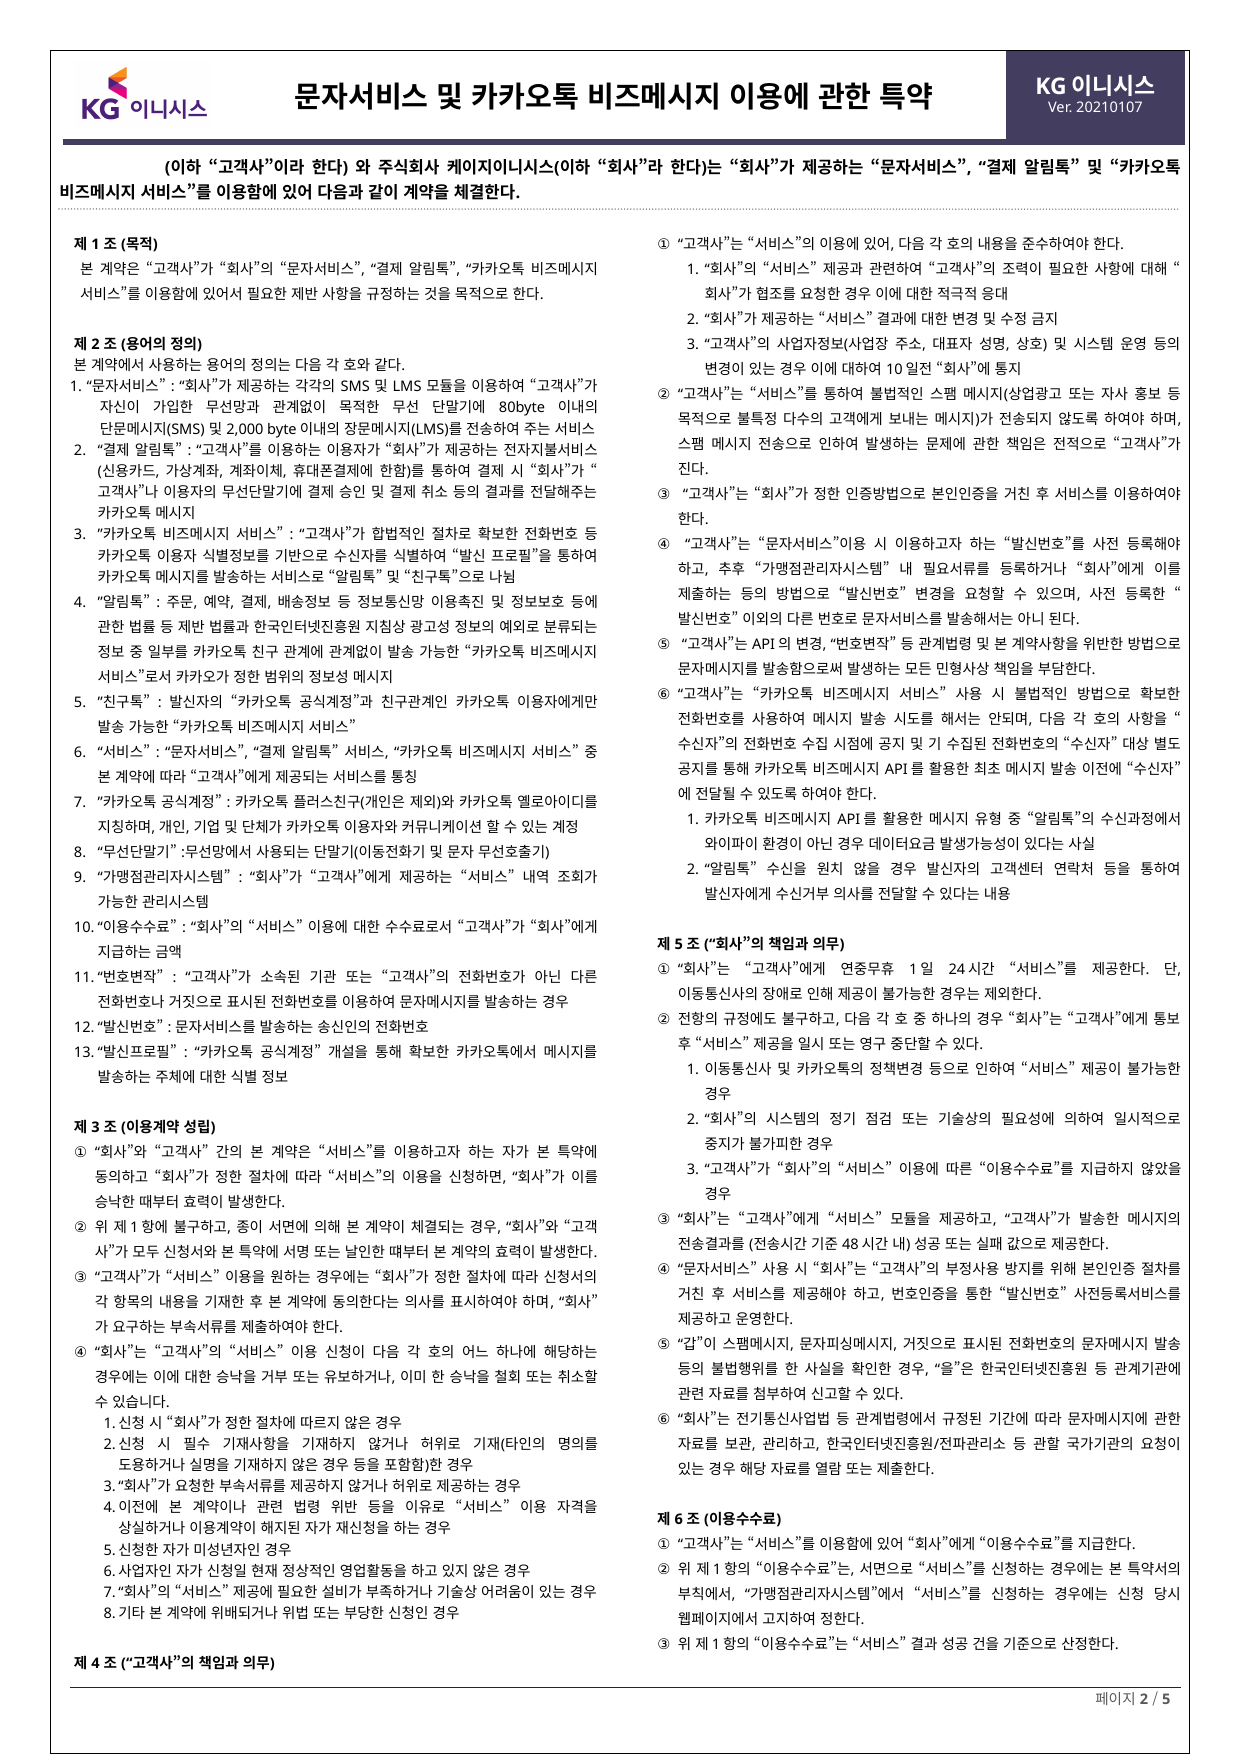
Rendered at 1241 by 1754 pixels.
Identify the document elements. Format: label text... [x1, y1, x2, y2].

list 위 제1항의 “이용수수료”는 “서비스” 결과 성공 건을 기준으로 산정한다. [657, 1629, 1181, 1654]
text 본 계약에서 사용하는 용어의 정의는 다음 각 호와 같다. [69, 354, 598, 375]
list “알림톡” 수신을 원치 않을 경우 발신자의 고객센터 연락처 등을 통하여 발신자에게 수신거부 의사를 전달할 수 있다는 내용 [687, 854, 1181, 904]
list 이전에 본 계약이나 관련 법령 위반 등을 이유로 “서비스” 이용 자격을 상실하거나 이용계약이 해지된 자가 재신청을 하는 경우 [103, 1496, 598, 1538]
list “발신번호” : 문자서비스를 발송하는 송신인의 전화번호 [74, 1011, 598, 1036]
text 제 5 조 (“회사”의 책임과 의무) [642, 929, 1181, 954]
text 제 3 조 (이용계약 성립) [59, 1111, 598, 1136]
list “회사”는 “고객사”의 “서비스” 이용 신청이 다음 각 호의 어느 하나에 해당하는 경우에는 이에 대한 승낙을 거부 또는 유보하거나, 이미 한 승낙을 철회 또는 취소할 수 있습니다. [74, 1336, 598, 1411]
list “회사”와 “고객사” 간의 본 계약은 “서비스”를 이용하고자 하는 자가 본 특약에 동의하고 “회사”가 정한 절차에 따라 “서비스”의 이용을 신청하면, “회사”가 이를 승낙한 때부터 효력이 발생한다. [74, 1136, 598, 1211]
list “고객사”는 “카카오톡 비즈메시지 서비스” 사용 시 불법적인 방법으로 확보한 전화번호를 사용하여 메시지 발송 시도를 해서는 안되며, 다음 각 호의 사항을 “수신자”의 전화번호 수집 시점에 공지 및 기 수집된 전화번호의 “수신자” 대상 별도 공지를 통해 카카오톡 비즈메시지 API를 활용한 최초 메시지 발송 이전에 “수신자”에 전달될 수 있도록 하여야 한다. [657, 679, 1181, 804]
text (이하 “고객사”이라 한다) 와 주식회사 케이지이니시스(이하 “회사”라 한다)는 “회사”가 제공하는 “문자서비스”, “결제 알림톡” 및 “카카오톡 비즈메시지 서비스”를 이용함에 있어 다음과 같이 계약을 체결한다. [59, 154, 1181, 204]
list “회사”의 시스템의 정기 점검 또는 기술상의 필요성에 의하여 일시적으로 중지가 불가피한 경우 [687, 1104, 1181, 1154]
list “문자서비스” 사용 시 “회사”는 “고객사”의 부정사용 방지를 위해 본인인증 절차를 거친 후 서비스를 제공해야 하고, 번호인증을 통한 “발신번호” 사전등록서비스를 제공하고 운영한다. [657, 1254, 1181, 1329]
list “고객사”는 “서비스”의 이용에 있어, 다음 각 호의 내용을 준수하여야 한다. [657, 229, 1181, 254]
list “회사”는 “고객사”에게 연중무휴 1일 24시간 “서비스”를 제공한다. 단, 이동통신사의 장애로 인해 제공이 불가능한 경우는 제외한다. [657, 954, 1181, 1004]
list “고객사”가 “회사”의 “서비스” 이용에 따른 “이용수수료”를 지급하지 않았을 경우 [687, 1154, 1181, 1204]
list “무선단말기” :무선망에서 사용되는 단말기(이동전화기 및 문자 무선호출기) [74, 836, 598, 861]
list 신청한 자가 미성년자인 경우 [103, 1538, 598, 1559]
list “회사”의 “서비스” 제공과 관련하여 “고객사”의 조력이 필요한 사항에 대해 “회사”가 협조를 요청한 경우 이에 대한 적극적 응대 [687, 254, 1181, 304]
list “서비스” : “문자서비스”, “결제 알림톡” 서비스, “카카오톡 비즈메시지 서비스” 중 본 계약에 따라 “고객사”에게 제공되는 서비스를 통칭 [74, 736, 598, 786]
text 1. “문자서비스” : “회사”가 제공하는 각각의 SMS 및 LMS 모듈을 이용하여 “고객사”가 자신이 가입한 무선망과 관계없이 목적한 무선 단말기에 80byte 이내의 단문메시지(SMS) 및 2,000 byte이내의 장문메시지(LMS)를 전송하여 주는 서비스 [69, 375, 598, 438]
list “고객사”는 “문자서비스”이용 시 이용하고자 하는 “발신번호”를 사전 등록해야 하고, 추후 “가맹점관리자시스템” 내 필요서류를 등록하거나 “회사”에게 이를 제출하는 등의 방법으로 “발신번호” 변경을 요청할 수 있으며, 사전 등록한 “발신번호” 이외의 다른 번호로 문자서비스를 발송해서는 아니 된다. [657, 529, 1181, 629]
list “갑”이 스팸메시지, 문자피싱메시지, 거짓으로 표시된 전화번호의 문자메시지 발송 등의 불법행위를 한 사실을 확인한 경우, “을”은 한국인터넷진흥원 등 관계기관에 관련 자료를 첨부하여 신고할 수 있다. [657, 1329, 1181, 1404]
list “고객사”는 “회사”가 정한 인증방법으로 본인인증을 거친 후 서비스를 이용하여야 한다. [657, 479, 1181, 529]
list 이동통신사 및 카카오톡의 정책변경 등으로 인하여 “서비스” 제공이 불가능한 경우 [687, 1054, 1181, 1104]
list 기타 본 계약에 위배되거나 위법 또는 부당한 신청인 경우 [103, 1602, 598, 1623]
list “회사”는 “고객사”에게 “서비스” 모듈을 제공하고, “고객사”가 발송한 메시지의 전송결과를 (전송시간 기준 48시간 내) 성공 또는 실패 값으로 제공한다. [657, 1204, 1181, 1254]
list “고객사”가 “서비스” 이용을 원하는 경우에는 “회사”가 정한 절차에 따라 신청서의 각 항목의 내용을 기재한 후 본 계약에 동의한다는 의사를 표시하여야 하며, “회사”가 요구하는 부속서류를 제출하여야 한다. [74, 1261, 598, 1336]
picture [74, 60, 212, 129]
list “고객사”는 API의 변경, “번호변작” 등 관계법령 및 본 계약사항을 위반한 방법으로 문자메시지를 발송함으로써 발생하는 모든 민형사상 책임을 부담한다. [657, 629, 1181, 679]
list 신청 시 “회사”가 정한 절차에 따르지 않은 경우 [103, 1411, 598, 1432]
list “가맹점관리자시스템” : “회사”가 “고객사”에게 제공하는 “서비스” 내역 조회가 가능한 관리시스템 [74, 861, 598, 911]
text 제 1 조 (목적) [59, 229, 598, 254]
list ”알림톡” : 주문, 예약, 결제, 배송정보 등 정보통신망 이용촉진 및 정보보호 등에 관한 법률 등 제반 법률과 한국인터넷진흥원 지침상 광고성 정보의 예외로 분류되는 정보 중 일부를 카카오톡 친구 관계에 관계없이 발송 가능한 “카카오톡 비즈메시지 서비스”로서 카카오가 정한 범위의 정보성 메시지 [74, 586, 598, 686]
list “회사”는 전기통신사업법 등 관계법령에서 규정된 기간에 따라 문자메시지에 관한 자료를 보관, 관리하고, 한국인터넷진흥원/전파관리소 등 관할 국가기관의 요청이 있는 경우 해당 자료를 열람 또는 제출한다. [657, 1404, 1181, 1479]
list “번호변작” : “고객사”가 소속된 기관 또는 “고객사”의 전화번호가 아닌 다른 전화번호나 거짓으로 표시된 전화번호를 이용하여 문자메시지를 발송하는 경우 [74, 961, 598, 1011]
list 위 제1항에 불구하고, 종이 서면에 의해 본 계약이 체결되는 경우, “회사”와 “고객사”가 모두 신청서와 본 특약에 서명 또는 날인한 떄부터 본 계약의 효력이 발생한다. [74, 1211, 598, 1261]
list “회사”가 요청한 부속서류를 제공하지 않거나 허위로 제공하는 경우 [103, 1475, 598, 1496]
list “고객사”의 사업자정보(사업장 주소, 대표자 성명, 상호) 및 시스템 운영 등의 변경이 있는 경우 이에 대하여 10일전 “회사”에 통지 [687, 329, 1181, 379]
list “회사”의 “서비스” 제공에 필요한 설비가 부족하거나 기술상 어려움이 있는 경우 [103, 1581, 598, 1602]
list 위 제1항의 “이용수수료”는, 서면으로 “서비스”를 신청하는 경우에는 본 특약서의 부칙에서, “가맹점관리자시스템”에서 “서비스”를 신청하는 경우에는 신청 당시 웹페이지에서 고지하여 정한다. [657, 1554, 1181, 1629]
list 사업자인 자가 신청일 현재 정상적인 영업활동을 하고 있지 않은 경우 [103, 1559, 598, 1581]
list “회사”가 제공하는 “서비스” 결과에 대한 변경 및 수정 금지 [687, 304, 1181, 329]
list ”친구톡” : 발신자의 “카카오톡 공식계정”과 친구관계인 카카오톡 이용자에게만 발송 가능한 “카카오톡 비즈메시지 서비스” [74, 686, 598, 736]
list “고객사”는 “서비스”를 이용함에 있어 “회사”에게 “이용수수료”를 지급한다. [657, 1529, 1181, 1554]
list 전항의 규정에도 불구하고, 다음 각 호 중 하나의 경우 “회사”는 “고객사”에게 통보 후 “서비스” 제공을 일시 또는 영구 중단할 수 있다. [657, 1004, 1181, 1054]
text 본 계약은 “고객사”가 “회사”의 “문자서비스”, “결제 알림톡”, “카카오톡 비즈메시지 서비스”를 이용함에 있어서 필요한 제반 사항을 규정하는 것을 목적으로 한다. [80, 254, 598, 304]
list “고객사”는 “서비스”를 통하여 불법적인 스팸 메시지(상업광고 또는 자사 홍보 등 목적으로 불특정 다수의 고객에게 보내는 메시지)가 전송되지 않도록 하여야 하며, 스팸 메시지 전송으로 인하여 발생하는 문제에 관한 책임은 전적으로 “고객사”가 진다. [657, 379, 1181, 479]
list ”카카오톡 비즈메시지 서비스” : “고객사”가 합법적인 절차로 확보한 전화번호 등 카카오톡 이용자 식별정보를 기반으로 수신자를 식별하여 “발신 프로필”을 통하여 카카오톡 메시지를 발송하는 서비스로 “알림톡” 및 “친구톡”으로 나뉨 [74, 523, 598, 586]
text 제 2 조 (용어의 정의) [59, 329, 598, 354]
list “결제 알림톡” : “고객사”를 이용하는 이용자가 “회사”가 제공하는 전자지불서비스(신용카드, 가상계좌, 계좌이체, 휴대폰결제에 한함)를 통하여 결제 시 “회사”가 “고객사”나 이용자의 무선단말기에 결제 승인 및 결제 취소 등의 결과를 전달해주는 카카오톡 메시지 [74, 438, 598, 523]
list 신청 시 필수 기재사항을 기재하지 않거나 허위로 기재(타인의 명의를 도용하거나 실명을 기재하지 않은 경우 등을 포함함)한 경우 [103, 1432, 598, 1475]
text 제 4 조 (“고객사”의 책임과 의무) [59, 1648, 598, 1673]
list 카카오톡 비즈메시지 API를 활용한 메시지 유형 중 “알림톡”의 수신과정에서 와이파이 환경이 아닌 경우 데이터요금 발생가능성이 있다는 사실 [687, 804, 1181, 854]
list ”카카오톡 공식계정” : 카카오톡 플러스친구(개인은 제외)와 카카오톡 옐로아이디를 지칭하며, 개인, 기업 및 단체가 카카오톡 이용자와 커뮤니케이션 할 수 있는 계정 [74, 786, 598, 836]
list “이용수수료” : “회사”의 “서비스” 이용에 대한 수수료로서 “고객사”가 “회사”에게 지급하는 금액 [74, 911, 598, 961]
list “발신프로필” : “카카오톡 공식계정” 개설을 통해 확보한 카카오톡에서 메시지를 발송하는 주체에 대한 식별 정보 [74, 1036, 598, 1086]
text 제 6 조 (이용수수료) [642, 1504, 1181, 1529]
